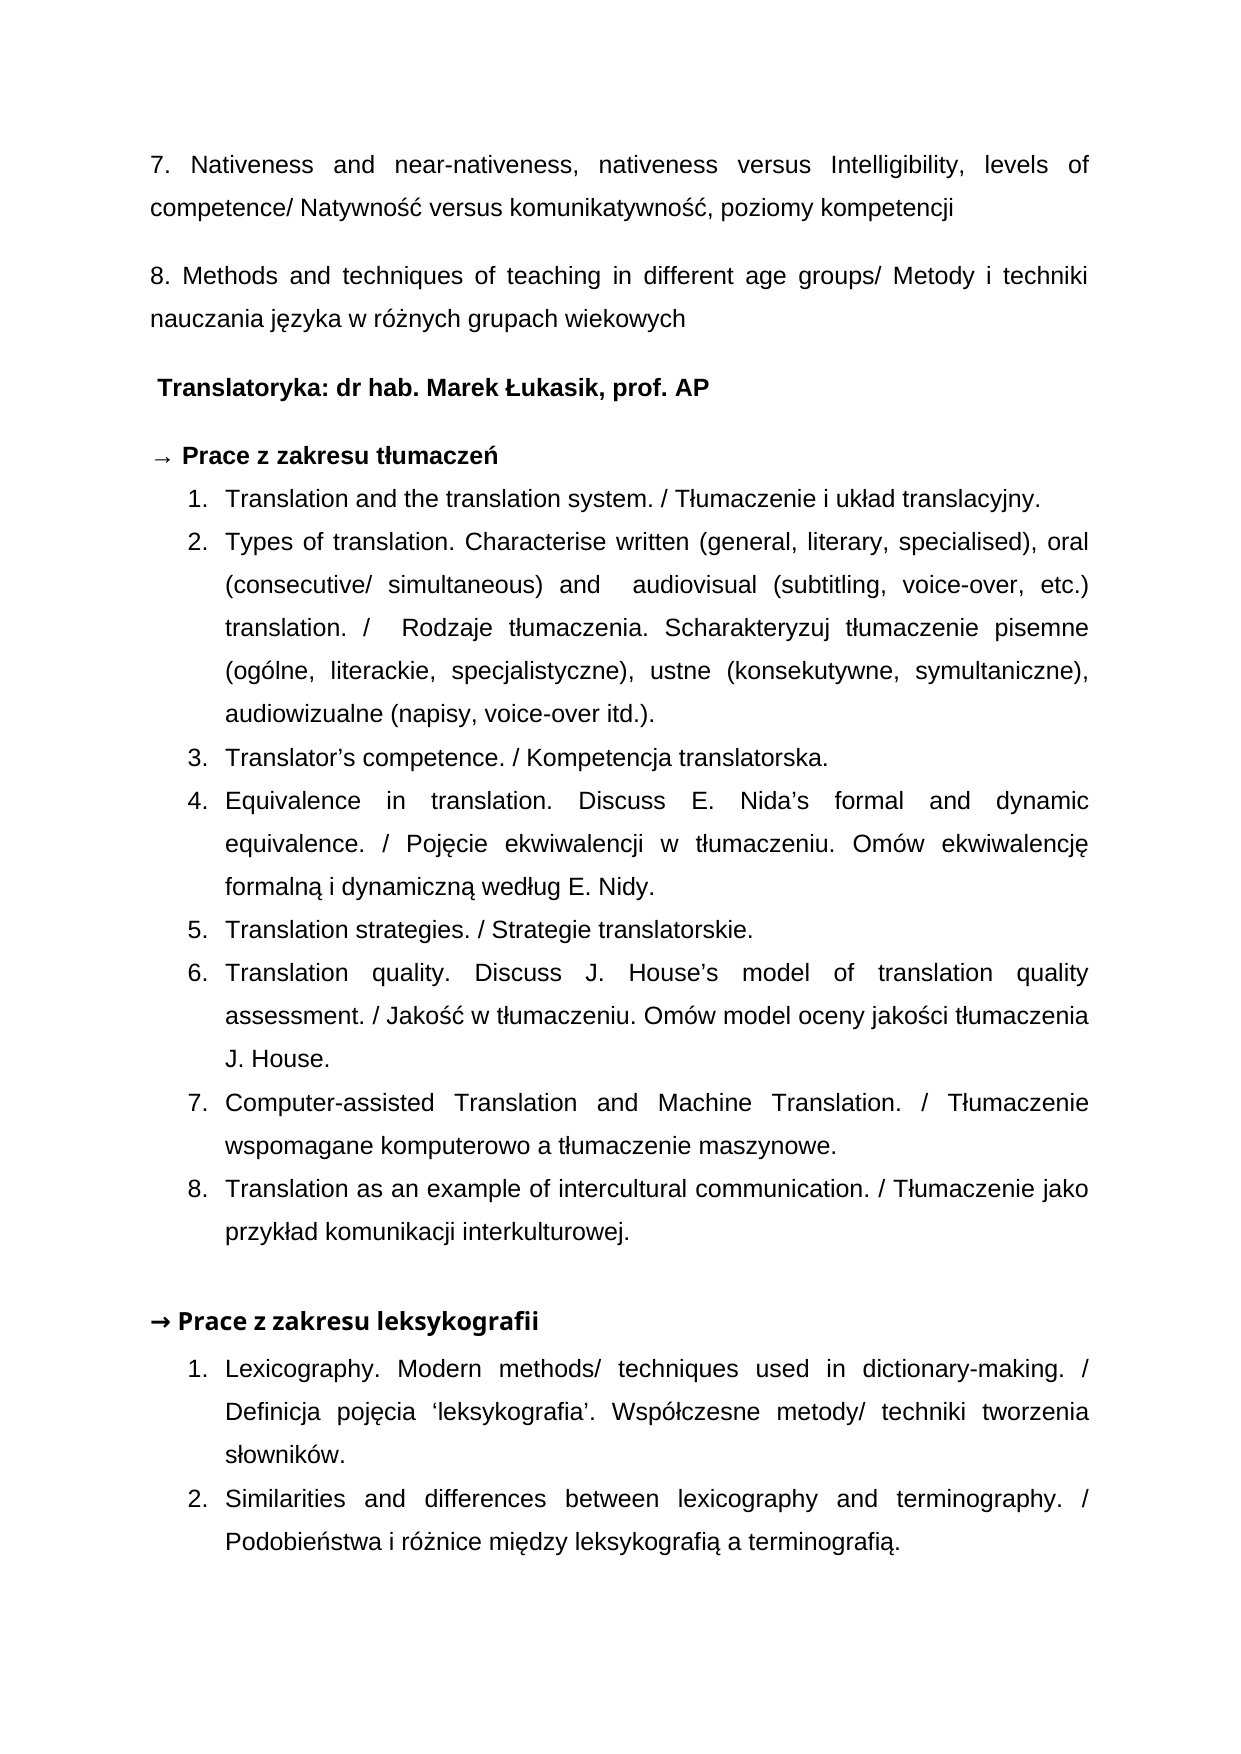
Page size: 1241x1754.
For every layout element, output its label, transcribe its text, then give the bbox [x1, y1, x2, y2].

list Lexicography. Modern methods/ techniques used in dictionary-making. / Definicja pojęcia ‘leksykografia’. Współczesne metody/ techniki tworzenia słowników. [187, 1354, 1090, 1469]
list Computer-assisted Translation and Machine Translation. / Tłumaczenie wspomagane komputerowo a tłumaczenie maszynowe. [187, 1087, 1090, 1159]
list Translation and the translation system. / Tłumaczenie i układ translacyjny. [187, 484, 1090, 512]
text → Prace z zakresu tłumaczeń [150, 441, 1090, 469]
list Similarities and differences between lexicography and terminography. / Podobieństwa i różnice między leksykografią a terminografią. [187, 1483, 1090, 1555]
list Translation strategies. / Strategie translatorskie. [187, 915, 1090, 944]
text 8. Methods and techniques of teaching in different age groups/ Metody i techniki nauczania języka w różnych grupach wiekowych [150, 261, 1090, 333]
text Translatoryka: dr hab. Marek Łukasik, prof. AP [150, 372, 1090, 401]
list Translation as an example of intercultural communication. / Tłumaczenie jako przykład komunikacji interkulturowej. [187, 1174, 1090, 1246]
list Translation quality. Discuss J. House’s model of translation quality assessment. / Jakość w tłumaczeniu. Omów model oceny jakości tłumaczenia J. House. [187, 958, 1090, 1073]
text 7. Nativeness and near-nativeness, nativeness versus Intelligibility, levels of competence/ Natywność versus komunikatywność, poziomy kompetencji [150, 150, 1090, 222]
text → Prace z zakresu leksykografii [150, 1303, 1090, 1337]
list Equivalence in translation. Discuss E. Nida’s formal and dynamic equivalence. / Pojęcie ekwiwalencji w tłumaczeniu. Omów ekwiwalencję formalną i dynamiczną według E. Nidy. [187, 786, 1090, 901]
list Translator’s competence. / Kompetencja translatorska. [187, 742, 1090, 771]
list Types of translation. Characterise written (general, literary, specialised), oral (consecutive/ simultaneous) and audiovisual (subtitling, voice-over, etc.) translation. / Rodzaje tłumaczenia. Scharakteryzuj tłumaczenie pisemne (ogólne, literackie, specjalistyczne), ustne (konsekutywne, symultaniczne), audiowizualne (napisy, voice-over itd.). [187, 527, 1090, 728]
